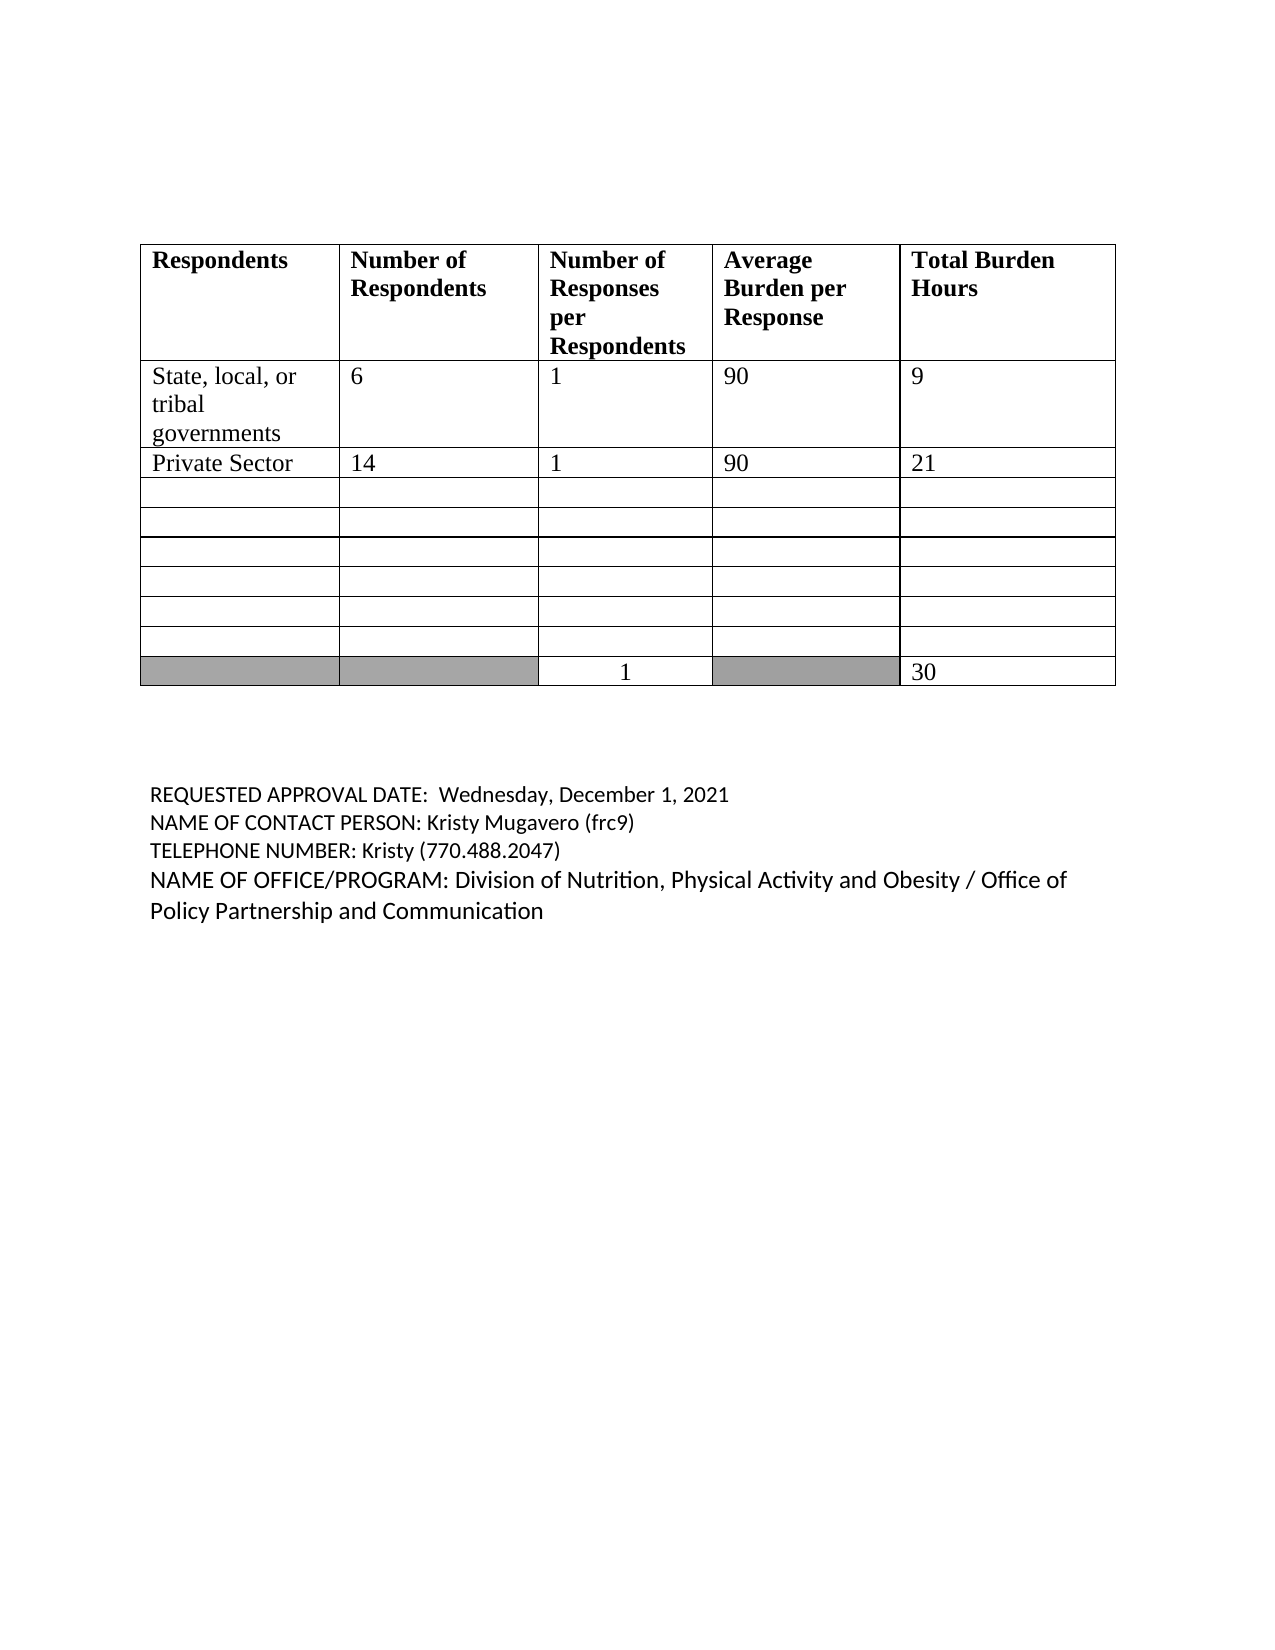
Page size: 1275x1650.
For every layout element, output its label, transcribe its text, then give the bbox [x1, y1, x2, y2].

table_cell [539, 538, 712, 566]
text NAME OF OFFICE/PROGRAM: Division of Nutrition, Physical Activity and Obesity / Office of Policy Partnership and Communication [150, 864, 1125, 925]
text REQUESTED APPROVAL DATE: Wednesday, December 1, 2021 [150, 780, 1125, 808]
table_header Total Burden Hours [901, 245, 1115, 360]
table_cell [713, 478, 899, 507]
table_cell [141, 627, 339, 656]
table_cell [539, 567, 712, 596]
table_cell [539, 508, 712, 536]
table_cell [901, 597, 1115, 626]
table_cell 90 [713, 361, 899, 447]
table_cell [141, 657, 339, 685]
table_cell [340, 627, 538, 656]
table_cell 21 [901, 448, 1115, 477]
table_cell 1 [539, 448, 712, 477]
table_cell [539, 597, 712, 626]
table_cell [539, 478, 712, 507]
table_cell 30 [901, 657, 1115, 685]
table_cell 6 [340, 361, 538, 447]
table_cell [901, 538, 1115, 566]
table_cell [340, 478, 538, 507]
table_cell [713, 597, 899, 626]
table_cell [340, 657, 538, 685]
table_cell [340, 538, 538, 566]
table_cell [901, 627, 1115, 656]
table_cell [340, 508, 538, 536]
table_cell 1 [539, 657, 712, 685]
table_cell [141, 567, 339, 596]
table_cell [713, 657, 899, 685]
table_cell Private Sector [141, 448, 339, 477]
table_cell 14 [340, 448, 538, 477]
table_cell [340, 597, 538, 626]
table_cell [713, 627, 899, 656]
table_cell State, local, or tribal governments [141, 361, 339, 447]
table_header Average Burden per Response [713, 245, 899, 360]
table_cell [141, 597, 339, 626]
table_cell [141, 508, 339, 536]
table_header Number of Responses per Respondents [539, 245, 712, 360]
table_cell [901, 567, 1115, 596]
table_cell 9 [901, 361, 1115, 447]
table_cell [539, 627, 712, 656]
table_cell [713, 567, 899, 596]
table_cell [901, 478, 1115, 507]
table_cell 90 [713, 448, 899, 477]
table_cell [901, 508, 1115, 536]
text TELEPHONE NUMBER: Kristy (770.488.2047) [150, 836, 1125, 864]
text NAME OF CONTACT PERSON: Kristy Mugavero (frc9) [150, 808, 1125, 836]
table_cell [141, 478, 339, 507]
table_cell 1 [539, 361, 712, 447]
table_cell [713, 508, 899, 536]
table_cell [340, 567, 538, 596]
table_cell [141, 538, 339, 566]
table_header Number of Respondents [340, 245, 538, 360]
table_header Respondents [141, 245, 339, 360]
table_cell [713, 538, 899, 566]
